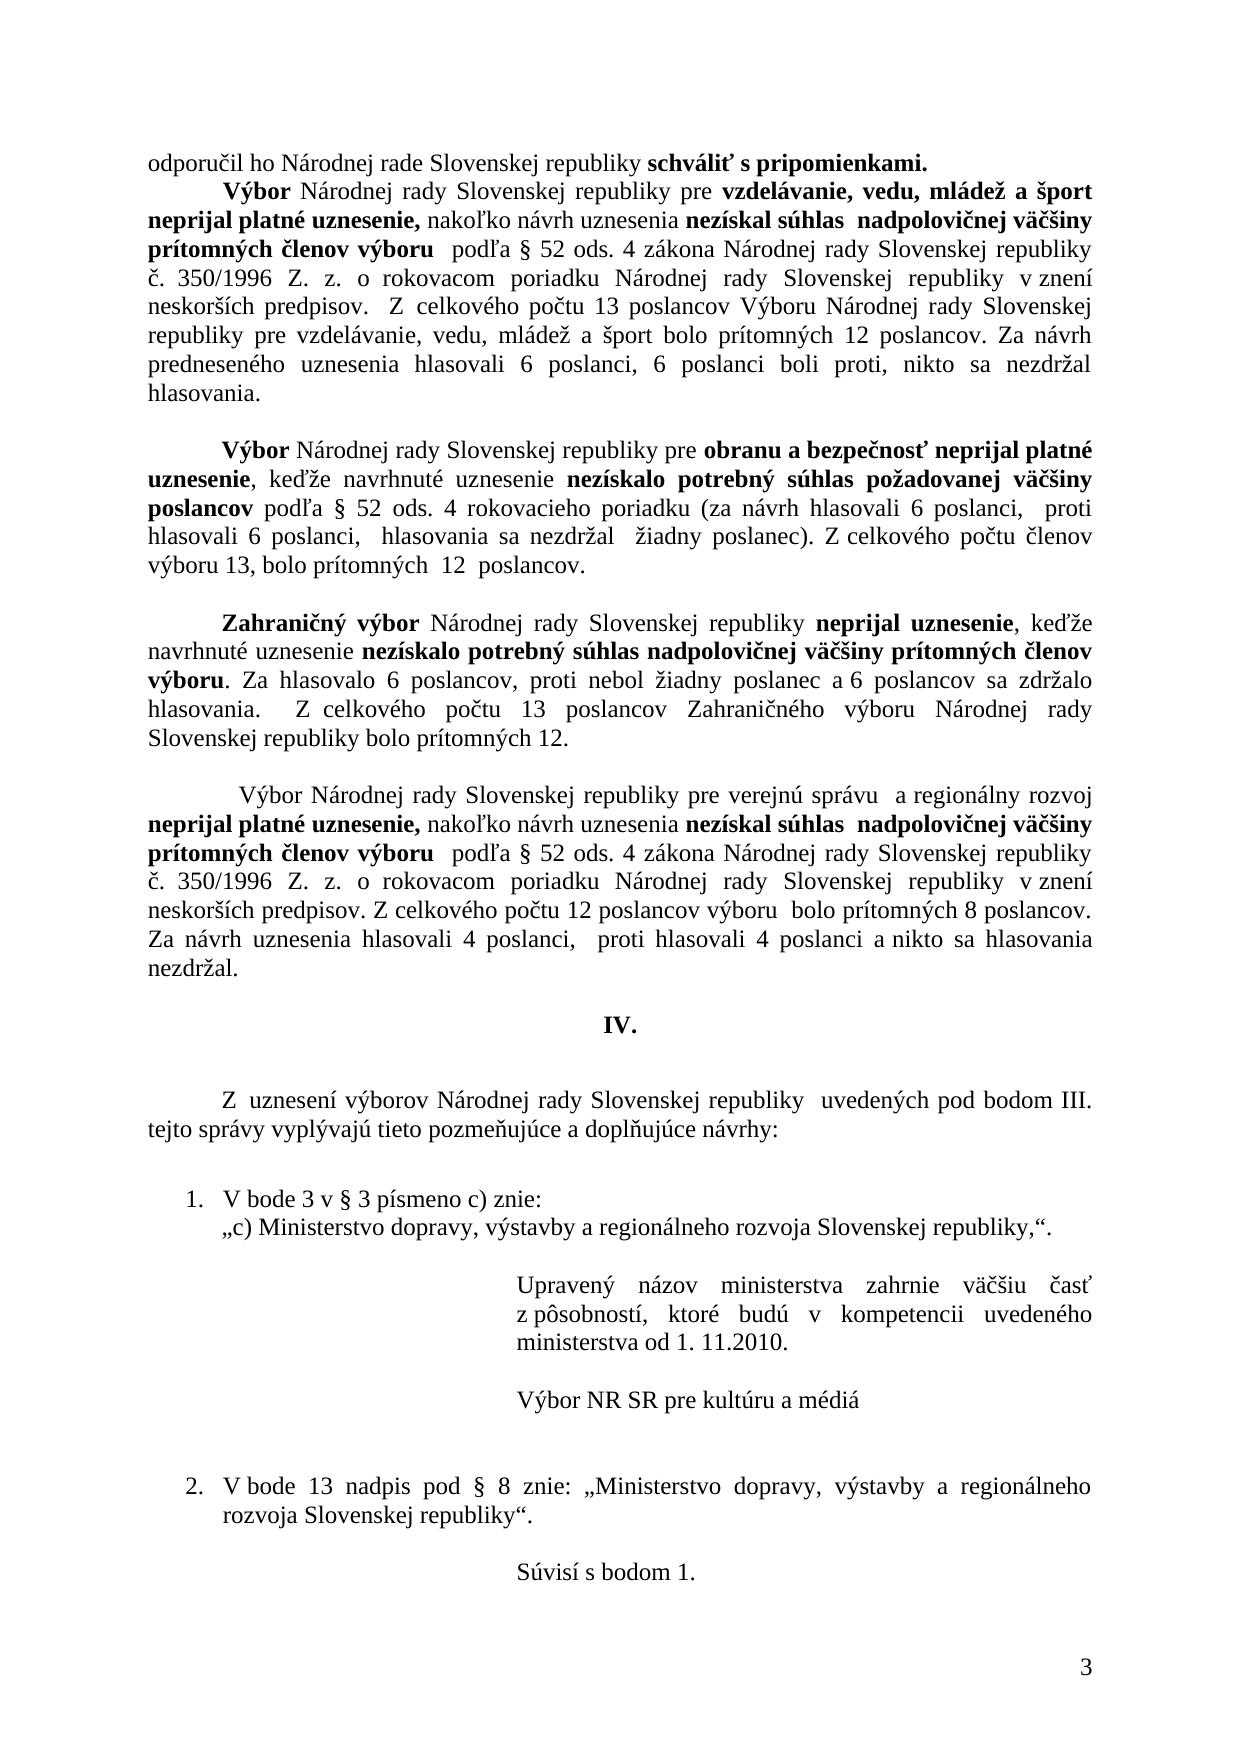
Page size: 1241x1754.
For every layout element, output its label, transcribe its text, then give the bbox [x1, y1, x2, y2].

text Výbor Národnej rady Slovenskej republiky pre verejnú správu a regionálny rozvoj neprijal platné uznesenie, nakoľko návrh uznesenia nezískal súhlas nadpolovičnej väčšiny prítomných členov výboru podľa § 52 ods. 4 zákona Národnej rady Slovenskej republiky č. 350/1996 Z. z. o rokovacom poriadku Národnej rady Slovenskej republiky v znení neskorších predpisov. Z celkového počtu 12 poslancov výboru bolo prítomných 8 poslancov. Za návrh uznesenia hlasovali 4 poslanci, proti hlasovali 4 poslanci a nikto sa hlasovania nezdržal. [148, 780, 1093, 981]
text Zahraničný výbor Národnej rady Slovenskej republiky neprijal uznesenie, keďže navrhnuté uznesenie nezískalo potrebný súhlas nadpolovičnej väčšiny prítomných členov výboru. Za hlasovalo 6 poslancov, proti nebol žiadny poslanec a 6 poslancov sa zdržalo hlasovania. Z celkového počtu 13 poslancov Zahraničného výboru Národnej rady Slovenskej republiky bolo prítomných 12. [148, 608, 1093, 751]
list V bode 13 nadpis pod § 8 znie: „Ministerstvo dopravy, výstavby a regionálneho rozvoja Slovenskej republiky“. [185, 1471, 1093, 1529]
text Výbor Národnej rady Slovenskej republiky pre vzdelávanie, vedu, mládež a šport neprijal platné uznesenie, nakoľko návrh uznesenia nezískal súhlas nadpolovičnej väčšiny prítomných členov výboru podľa § 52 ods. 4 zákona Národnej rady Slovenskej republiky č. 350/1996 Z. z. o rokovacom poriadku Národnej rady Slovenskej republiky v znení neskorších predpisov. Z celkového počtu 13 poslancov Výboru Národnej rady Slovenskej republiky pre vzdelávanie, vedu, mládež a šport bolo prítomných 12 poslancov. Za návrh predneseného uznesenia hlasovali 6 poslanci, 6 poslanci boli proti, nikto sa nezdržal hlasovania. [148, 176, 1093, 406]
list V bode 3 v § 3 písmeno c) znie: [185, 1184, 1093, 1212]
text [148, 148, 1093, 176]
text Upravený názov ministerstva zahrnie väčšiu časť z pôsobností, ktoré budú v kompetencii uvedeného ministerstva od 1. 11.2010. [516, 1270, 1093, 1356]
text Súvisí s bodom 1. [443, 1557, 1093, 1586]
text Výbor NR SR pre kultúru a médiá [516, 1385, 1093, 1414]
text IV. [148, 1010, 1093, 1039]
text „c) Ministerstvo dopravy, výstavby a regionálneho rozvoja Slovenskej republiky,“. [185, 1212, 1093, 1241]
text Z uznesení výborov Národnej rady Slovenskej republiky uvedených pod bodom III. tejto správy vyplývajú tieto pozmeňujúce a doplňujúce návrhy: [148, 1085, 1093, 1142]
text Výbor Národnej rady Slovenskej republiky pre obranu a bezpečnosť neprijal platné uznesenie, keďže navrhnuté uznesenie nezískalo potrebný súhlas požadovanej väčšiny poslancov podľa § 52 ods. 4 rokovacieho poriadku (za návrh hlasovali 6 poslanci, proti hlasovali 6 poslanci, hlasovania sa nezdržal žiadny poslanec). Z celkového počtu členov výboru 13, bolo prítomných 12 poslancov. [148, 435, 1093, 579]
